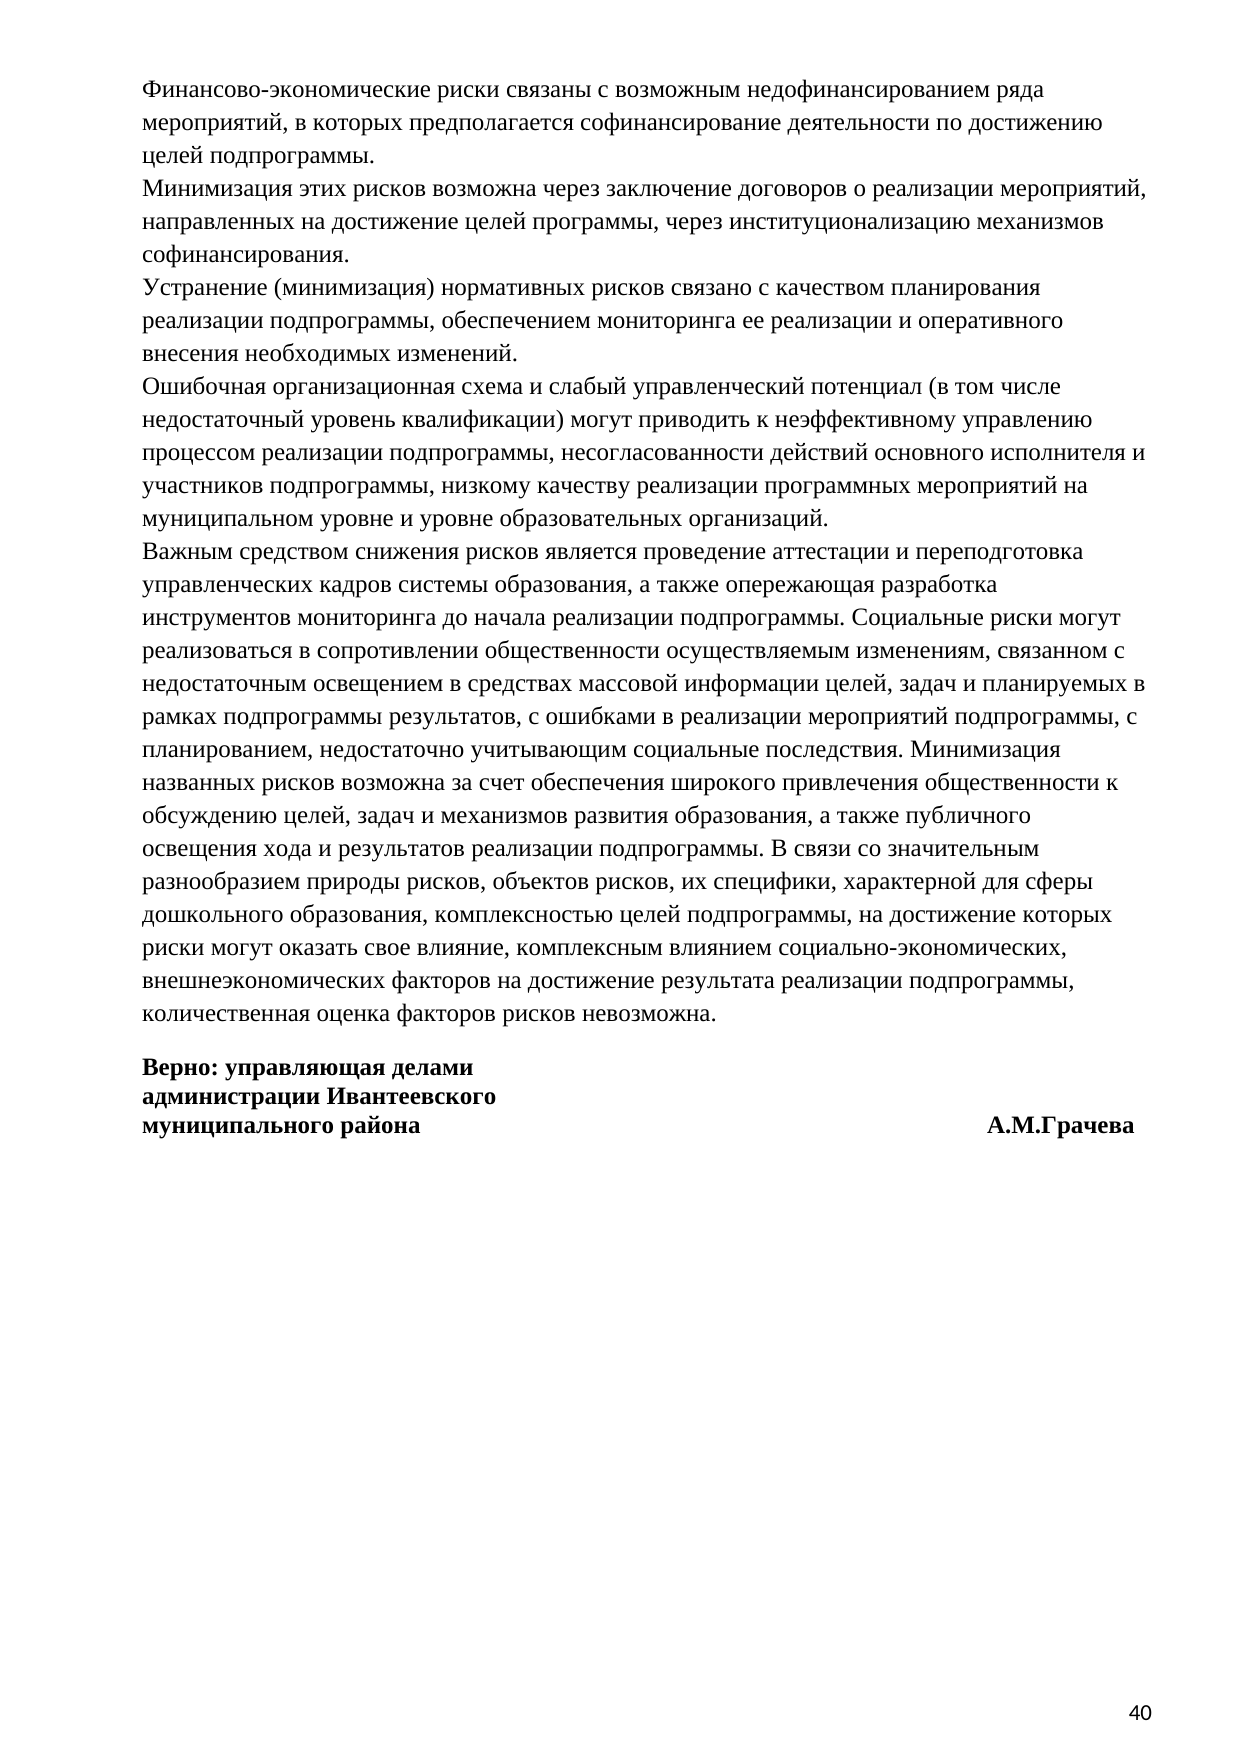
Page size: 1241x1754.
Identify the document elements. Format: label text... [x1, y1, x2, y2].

text Минимизация этих рисков возможна через заключение договоров о реализации мероприятий, направленных на достижение целей программы, через институционализацию механизмов софинансирования. [142, 173, 1152, 268]
text Верно: управляющая делами [142, 1052, 1152, 1081]
text администрации Ивантеевского [142, 1081, 1152, 1110]
text Важным средством снижения рисков является проведение аттестации и переподготовка управленческих кадров системы образования, а также опережающая разработка инструментов мониторинга до начала реализации подпрограммы. Социальные риски могут реализоваться в сопротивлении общественности осуществляемым изменениям, связанном с недостаточным освещением в средствах массовой информации целей, задач и планируемых в рамках подпрограммы результатов, с ошибками в реализации мероприятий подпрограммы, с планированием, недостаточно учитывающим социальные последствия. Минимизация названных рисков возможна за счет обеспечения широкого привлечения общественности к обсуждению целей, задач и механизмов развития образования, а также публичного освещения хода и результатов реализации подпрограммы. В связи со значительным разнообразием природы рисков, объектов рисков, их специфики, характерной для сферы дошкольного образования, комплексностью целей подпрограммы, на достижение которых риски могут оказать свое влияние, комплексным влиянием социально-экономических, внешнеэкономических факторов на достижение результата реализации подпрограммы, количественная оценка факторов рисков невозможна. [142, 536, 1152, 1027]
text Ошибочная организационная схема и слабый управленческий потенциал (в том числе недостаточный уровень квалификации) могут приводить к неэффективному управлению процессом реализации подпрограммы, несогласованности действий основного исполнителя и участников подпрограммы, низкому качеству реализации программных мероприятий на муниципальном уровне и уровне образовательных организаций. [142, 371, 1152, 532]
text Финансово-экономические риски связаны с возможным недофинансированием ряда мероприятий, в которых предполагается софинансирование деятельности по достижению целей подпрограммы. [142, 74, 1152, 169]
text муниципального района А.М.Грачева [142, 1110, 1152, 1138]
text Устранение (минимизация) нормативных рисков связано с качеством планирования реализации подпрограммы, обеспечением мониторинга ее реализации и оперативного внесения необходимых изменений. [142, 272, 1152, 367]
